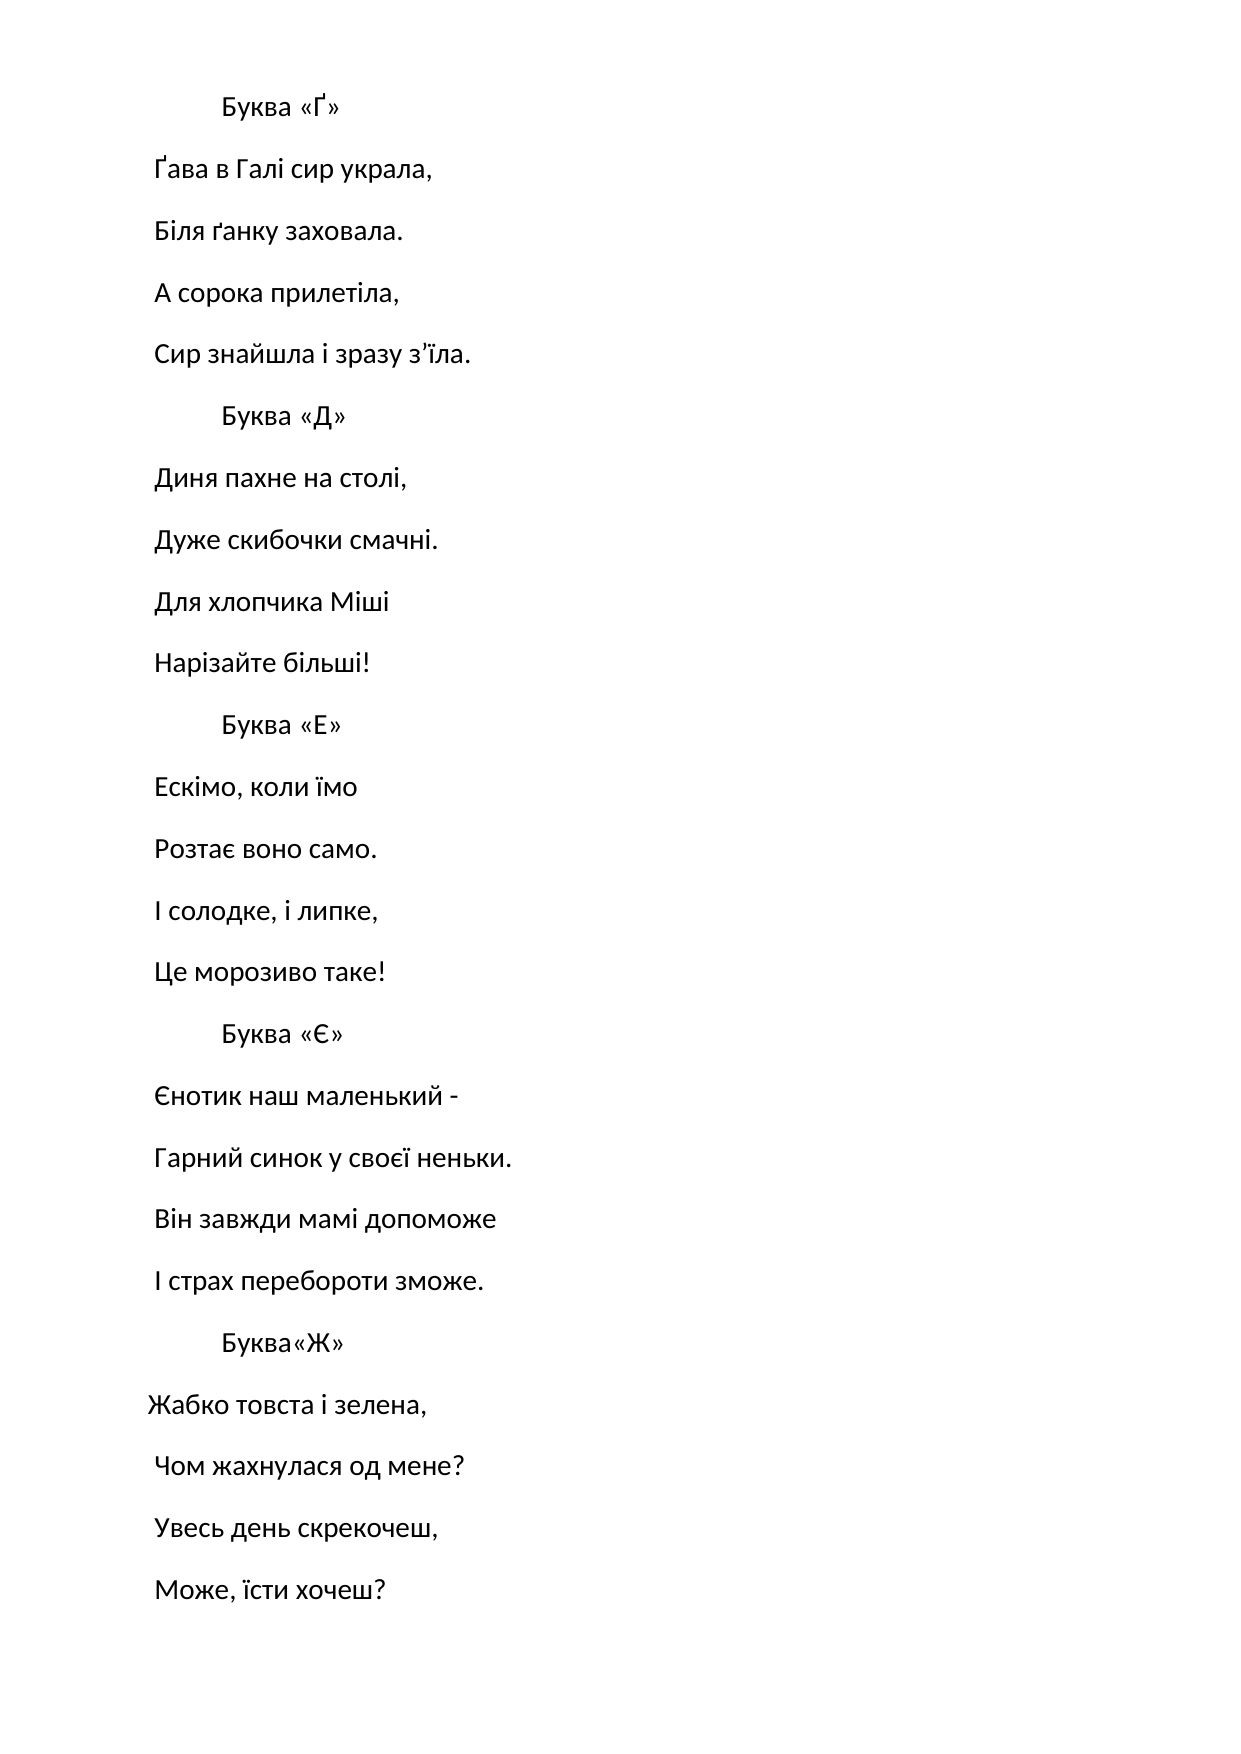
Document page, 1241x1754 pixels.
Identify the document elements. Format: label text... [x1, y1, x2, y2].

text Він завжди мамі допоможе [148, 1200, 1152, 1236]
text Біля ґанку заховала. [148, 212, 1152, 248]
text Сир знайшла і зразу з’їла. [148, 336, 1152, 371]
text Може, їсти хочеш? [148, 1571, 1152, 1607]
text Буква «Д» [148, 397, 1152, 433]
text Диня пахне на столі, [148, 459, 1152, 495]
text Чом жахнулася од мене? [148, 1447, 1152, 1483]
text Увесь день скрекочеш, [148, 1509, 1152, 1545]
text Буква«Ж» [148, 1324, 1152, 1359]
text Гарний синок у своєї неньки. [148, 1139, 1152, 1174]
text Ескімо, коли їмо [148, 768, 1152, 804]
text Ґава в Галі сир украла, [148, 150, 1152, 186]
text Жабко товста і зелена, [148, 1386, 1152, 1421]
text Для хлопчика Міші [148, 583, 1152, 618]
text Буква «Е» [148, 706, 1152, 742]
text Єнотик наш маленький - [148, 1077, 1152, 1112]
text І страх перебороти зможе. [148, 1262, 1152, 1298]
text Нарізайте більші! [148, 644, 1152, 680]
text Це морозиво таке! [148, 953, 1152, 989]
text І солодке, і липке, [148, 892, 1152, 927]
text Розтає воно само. [148, 830, 1152, 865]
text А сорока прилетіла, [148, 274, 1152, 309]
text Буква «Ґ» [148, 88, 1152, 124]
text Дуже скибочки смачні. [148, 521, 1152, 557]
text Буква «Є» [148, 1015, 1152, 1051]
